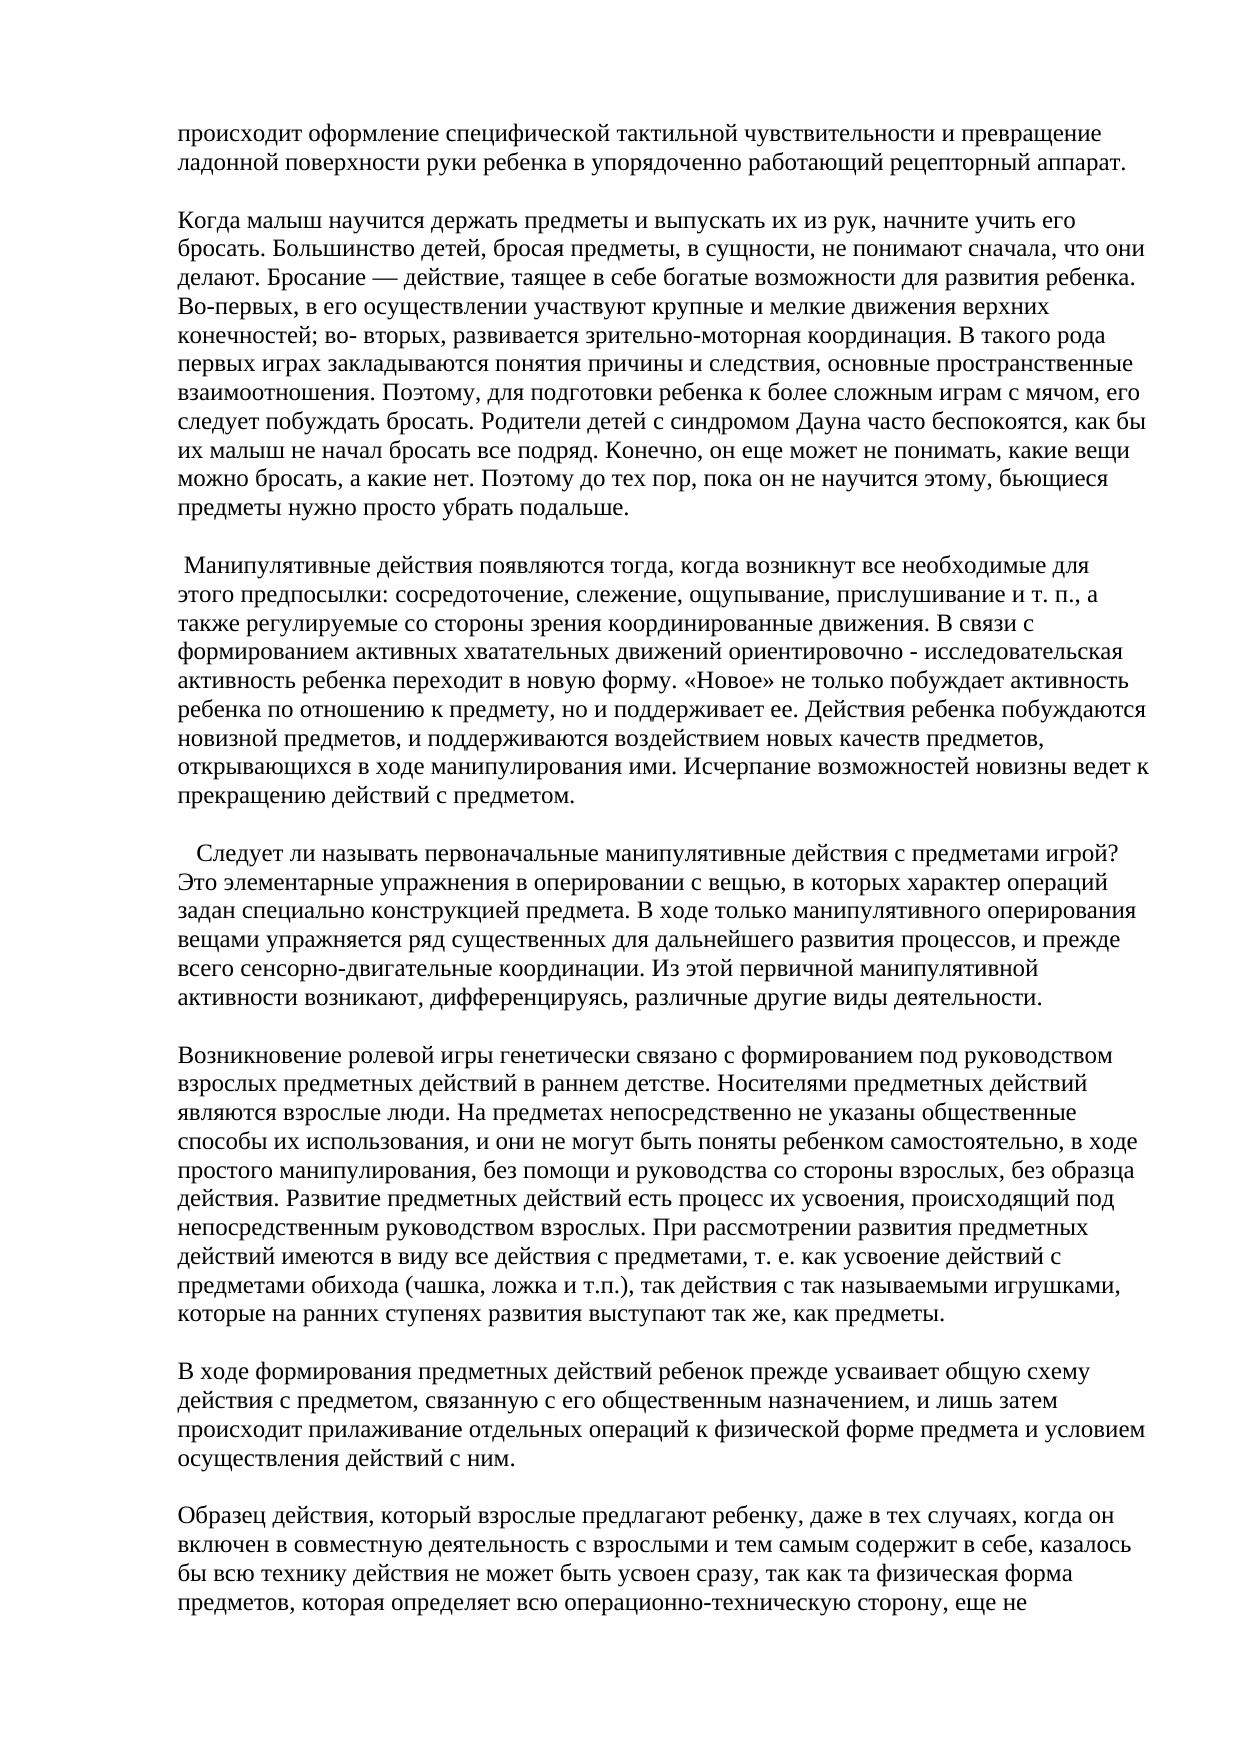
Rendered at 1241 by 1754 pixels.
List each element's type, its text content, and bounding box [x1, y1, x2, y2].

text Следует ли называть первоначальные манипулятивные действия с предметами игрой? Это элементарные упражнения в оперировании с вещью, в которых характер операций задан специально конструкцией предмета. В ходе только манипулятивного оперирования вещами упражняется ряд существенных для дальнейшего развития процессов, и прежде всего сенсорно-двигательные координации. Из этой первичной манипулятивной активности возникают, дифференцируясь, различные другие виды деятельности. [177, 838, 1152, 1011]
text Когда малыш научится держать предметы и выпускать их из рук, начните учить его бросать. Большинство детей, бросая предметы, в сущности, не понимают сначала, что они делают. Бросание — действие, таящее в себе богатые возможности для развития ребенка. Во-первых, в его осуществлении участвуют крупные и мелкие движения верхних конечностей; во- вторых, развивается зрительно-моторная координация. В такого рода первых играх закладываются понятия причины и следствия, основные пространственные взаимоотношения. Поэтому, для подготовки ребенка к более сложным играм с мячом, его следует побуждать бросать. Родители детей с синдромом Дауна часто беспокоятся, как бы их малыш не начал бросать все подряд. Конечно, он еще может не понимать, какие вещи можно бросать, а какие нет. Поэтому до тех пор, пока он не научится этому, бьющиеся предметы нужно просто убрать подальше. [177, 205, 1152, 521]
text Возникновение ролевой игры генетически связано с формированием под руководством взрослых предметных действий в раннем детстве. Носителями предметных действий являются взрослые люди. На предметах непосредственно не указаны общественные способы их использования, и они не могут быть поняты ребенком самостоятельно, в ходе простого манипулирования, без помощи и руководства со стороны взрослых, без образца действия. Развитие предметных действий есть процесс их усвоения, происходящий под непосредственным руководством взрослых. При рассмотрении развития предметных действий имеются в виду все действия с предметами, т. е. как усвоение действий с предметами обихода (чашка, ложка и т.п.), так действия с так называемыми игрушками, которые на ранних ступенях развития выступают так же, как предметы. [177, 1040, 1152, 1327]
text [177, 118, 1152, 176]
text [177, 1501, 1152, 1616]
text Манипулятивные действия появляются тогда, когда возникнут все необходимые для этого предпосылки: сосредоточение, слежение, ощупывание, прислушивание и т. п., а также регулируемые со стороны зрения координированные движения. В связи с формированием активных хватательных движений ориентировочно - исследовательская активность ребенка переходит в новую форму. «Новое» не только побуждает активность ребенка по отношению к предмету, но и поддерживает ее. Действия ребенка побуждаются новизной предметов, и поддерживаются воздействием новых качеств предметов, открывающихся в ходе манипулирования ими. Исчерпание возможностей новизны ведет к прекращению действий с предметом. [177, 550, 1152, 809]
text В ходе формирования предметных действий ребенок прежде усваивает общую схему действия с предметом, связанную с его общественным назначением, и лишь затем происходит прилаживание отдельных операций к физической форме предмета и условием осуществления действий с ним. [177, 1356, 1152, 1471]
